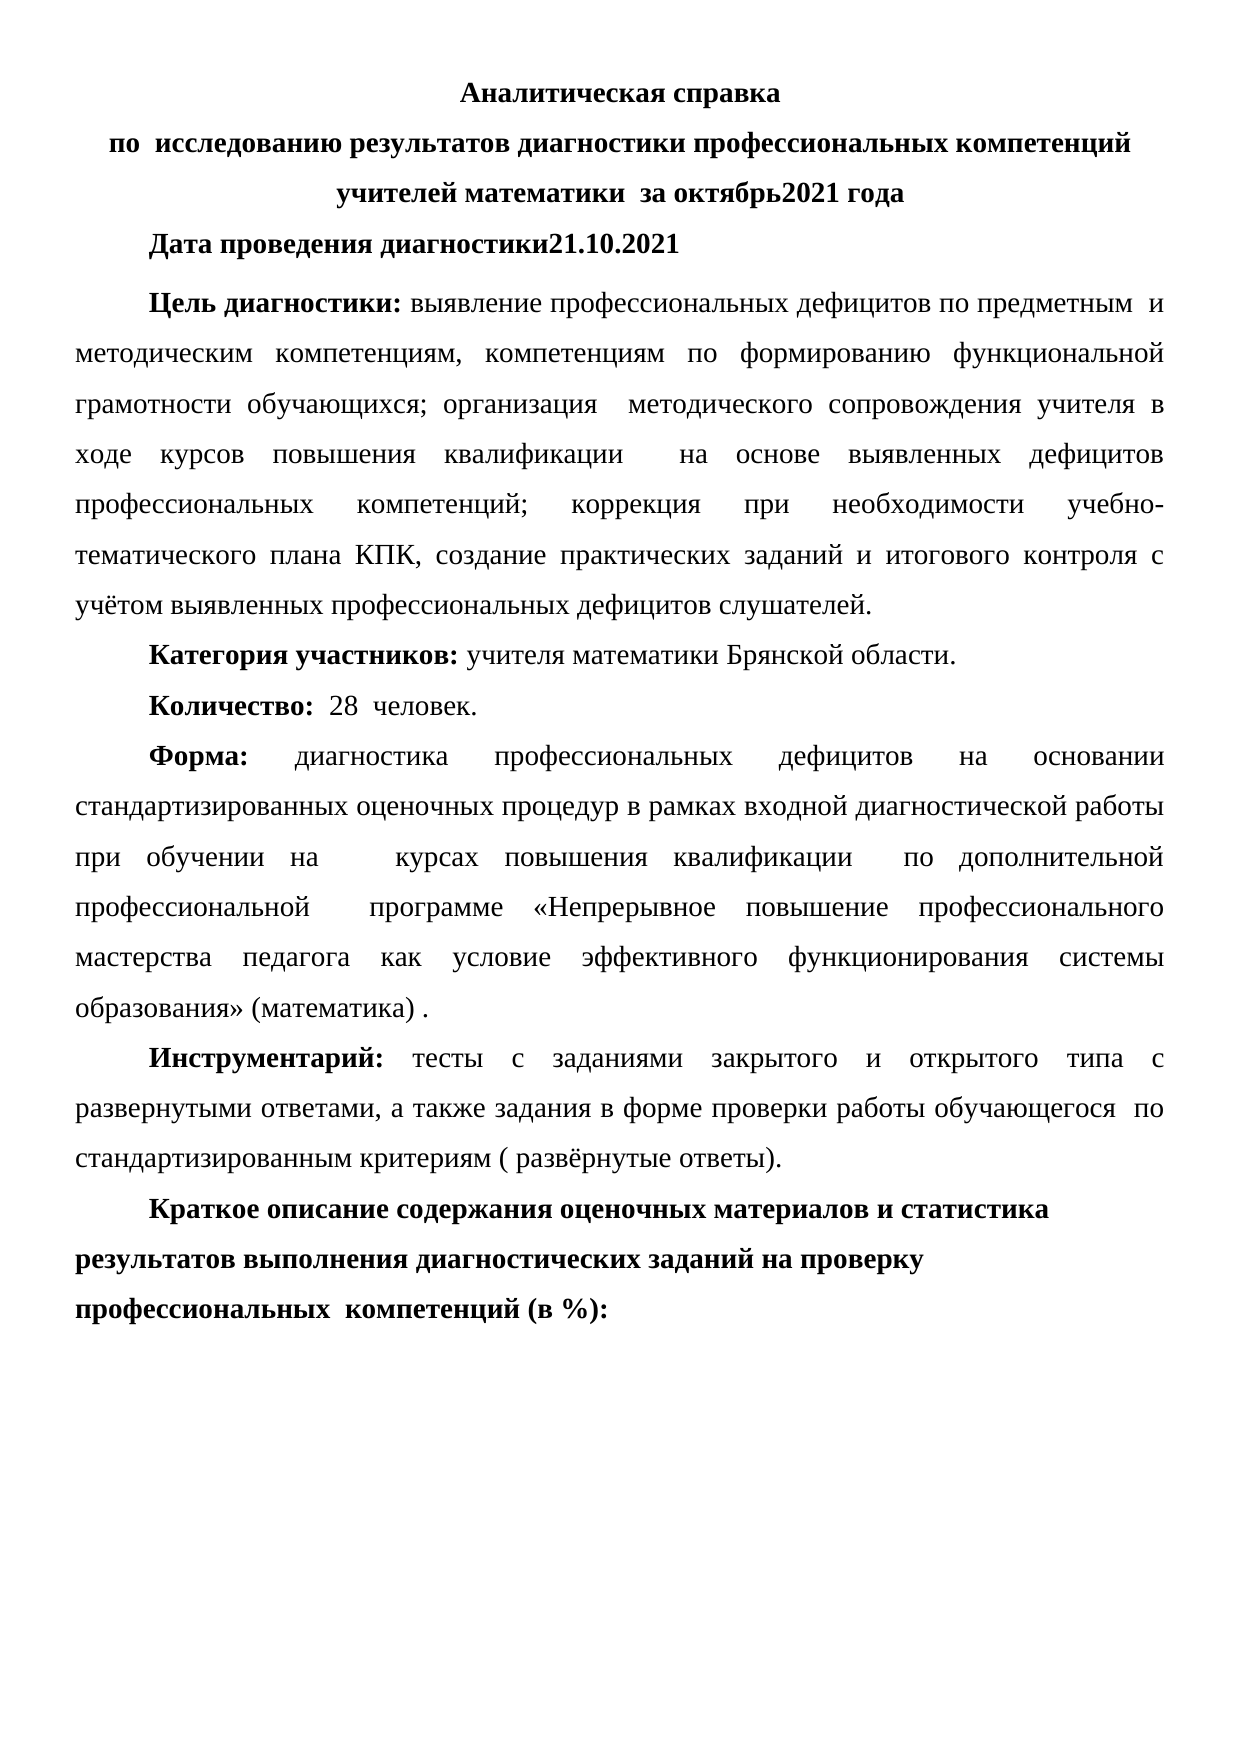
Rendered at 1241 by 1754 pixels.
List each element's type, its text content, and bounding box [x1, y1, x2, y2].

text по исследованию результатов диагностики профессиональных компетенций учителей математики за октябрь2021 года [75, 125, 1165, 209]
text Дата проведения диагностики21.10.2021 [75, 226, 1165, 259]
text Инструментарий: тесты с заданиями закрытого и открытого типа с развернутыми ответами, а также задания в форме проверки работы обучающегося по стандартизированным критериям ( развёрнутые ответы). [75, 1040, 1165, 1174]
text Количество: 28 человек. [75, 688, 1165, 721]
text Цель диагностики: выявление профессиональных дефицитов по предметным и методическим компетенциям, компетенциям по формированию функциональной грамотности обучающихся; организация методического сопровождения учителя в ходе курсов повышения квалификации на основе выявленных дефицитов профессиональных компетенций; коррекция при необходимости учебно-тематического плана КПК, создание практических заданий и итогового контроля с учётом выявленных профессиональных дефицитов слушателей. [75, 285, 1165, 621]
text Форма: диагностика профессиональных дефицитов на основании стандартизированных оценочных процедур в рамках входной диагностической работы при обучении на курсах повышения квалификации по дополнительной профессиональной программе «Непрерывное повышение профессионального мастерства педагога как условие эффективного функционирования системы образования» (математика) . [75, 738, 1165, 1023]
text Краткое описание содержания оценочных материалов и статистика результатов выполнения диагностических заданий на проверку профессиональных компетенций (в %): [75, 1191, 1165, 1325]
text Категория участников: учителя математики Брянской области. [75, 637, 1165, 671]
text Аналитическая справка [75, 75, 1165, 108]
